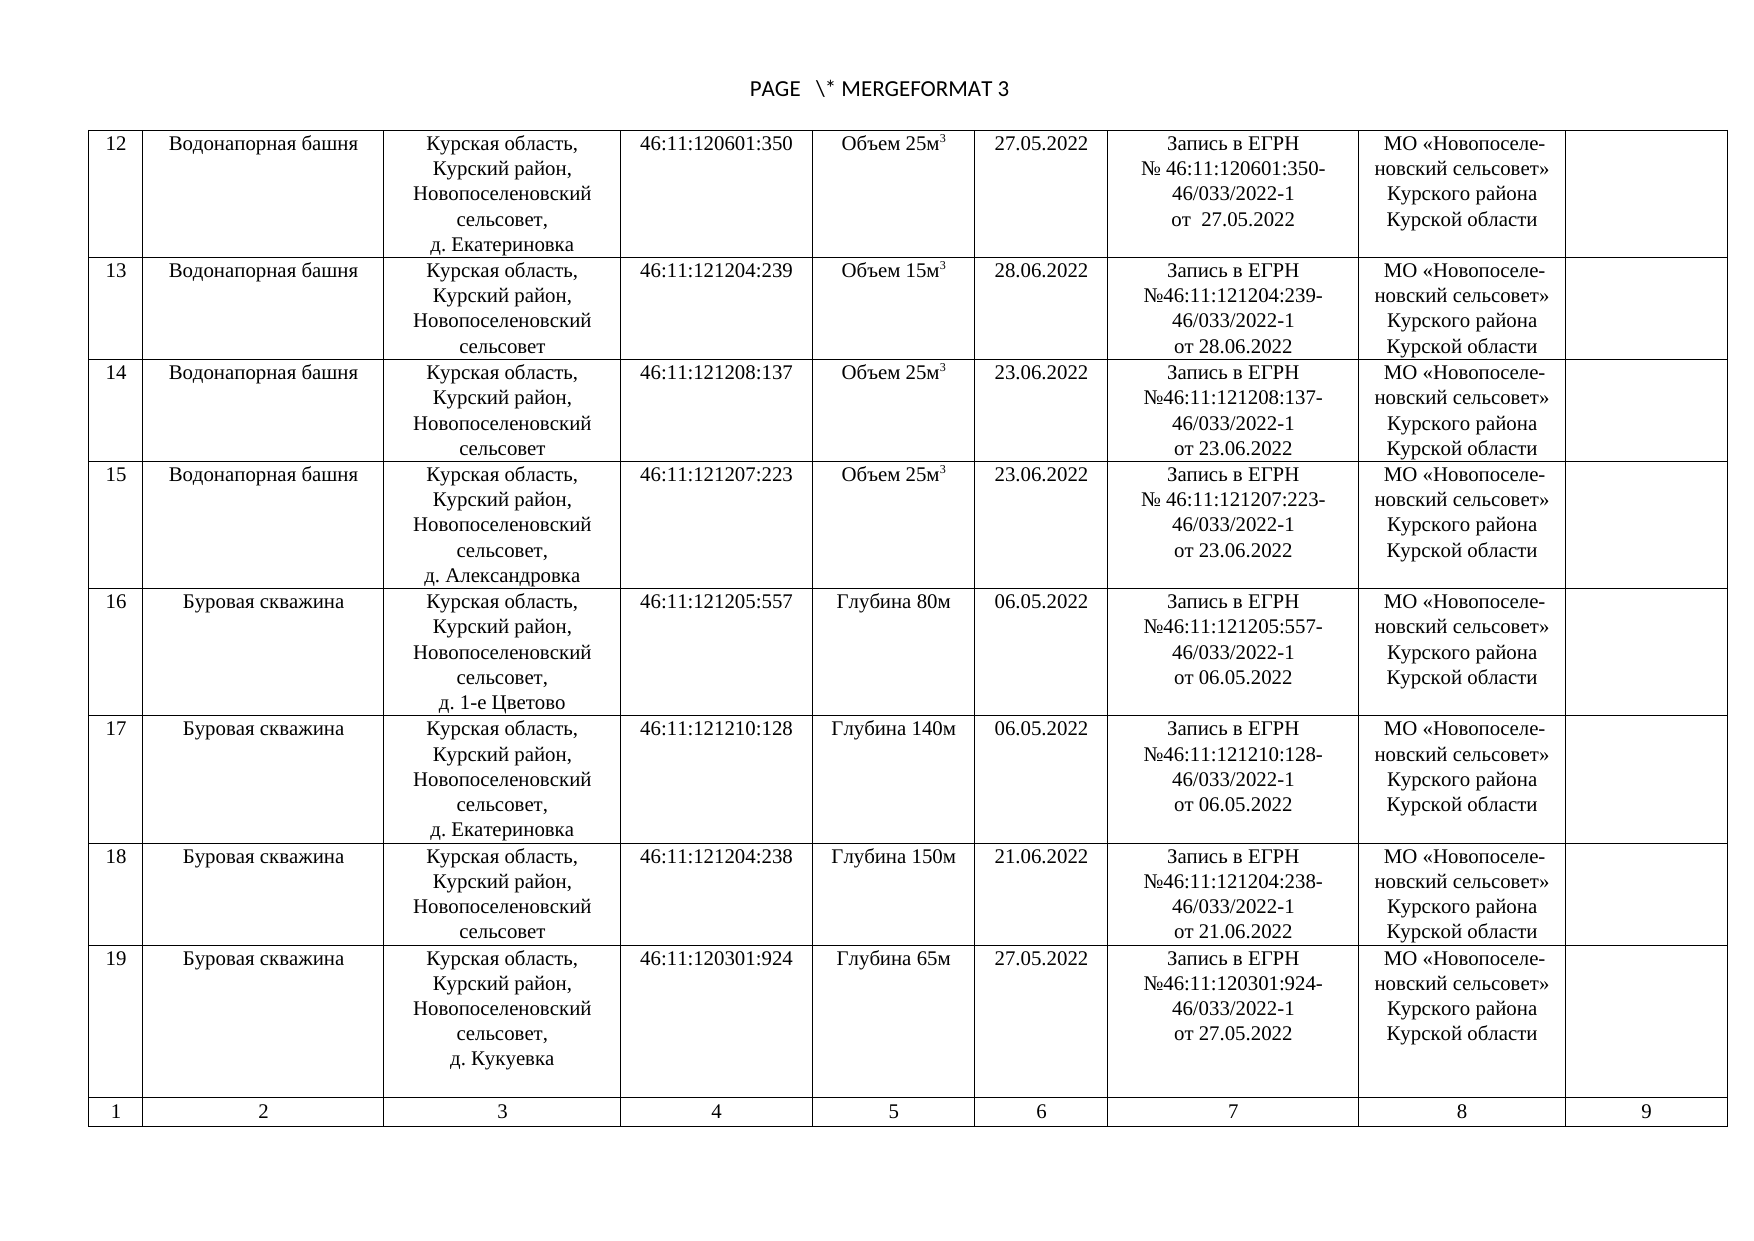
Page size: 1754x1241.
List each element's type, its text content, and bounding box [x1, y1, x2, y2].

table_cell Буровая скважина [143, 716, 383, 842]
table_cell 46:11:120601:350 [621, 131, 812, 257]
table_cell Запись в ЕГРН №46:11:121205:557-46/033/2022-1 от 06.05.2022 [1108, 589, 1358, 715]
table_cell 15 [89, 462, 142, 588]
table_cell 7 [1108, 1098, 1358, 1126]
table_cell 3 [384, 1098, 620, 1126]
table_cell 28.06.2022 [975, 258, 1107, 359]
table_cell 14 [89, 360, 142, 461]
table_cell 46:11:121207:223 [621, 462, 812, 588]
table_cell 46:11:121204:239 [621, 258, 812, 359]
table_cell 23.06.2022 [975, 462, 1107, 588]
table_cell Глубина 140м [813, 716, 974, 842]
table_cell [1359, 946, 1565, 1097]
table_cell 06.05.2022 [975, 589, 1107, 715]
table_cell 27.05.2022 [975, 946, 1107, 1097]
table_cell Запись в ЕГРН №46:11:121204:239-46/033/2022-1 от 28.06.2022 [1108, 258, 1358, 359]
table_cell Курская область, Курский район, Новопоселеновский сельсовет, д. Екатериновка [384, 716, 620, 842]
table_cell МО «Новопоселе-новский сельсовет» Курского района Курской области [1359, 716, 1565, 842]
table_cell Буровая скважина [143, 589, 383, 715]
table_cell [1566, 462, 1727, 588]
table_cell Глубина 65м [813, 946, 974, 1097]
table_cell [1566, 131, 1727, 257]
table_cell [1566, 946, 1727, 1097]
table_cell [1566, 589, 1727, 715]
table_cell Курская область, Курский район, Новопоселеновский сельсовет [384, 844, 620, 944]
table_cell Буровая скважина [143, 844, 383, 944]
table_cell Запись в ЕГРН №46:11:121204:238-46/033/2022-1 от 21.06.2022 [1108, 844, 1358, 944]
table_cell Курская область, Курский район, Новопоселеновский сельсовет, д. Кукуевка [384, 946, 620, 1097]
table_cell Глубина 150м [813, 844, 974, 944]
table_cell Буровая скважина [143, 946, 383, 1097]
table_cell 19 [89, 946, 142, 1097]
table_cell Водонапорная башня [143, 360, 383, 461]
table_cell 21.06.2022 [975, 844, 1107, 944]
table_cell Запись в ЕГРН №46:11:120301:924-46/033/2022-1 от 27.05.2022 [1108, 946, 1358, 1097]
table_cell 4 [621, 1098, 812, 1126]
table_cell 46:11:121210:128 [621, 716, 812, 842]
table_cell 13 [89, 258, 142, 359]
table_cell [1359, 131, 1565, 257]
table_cell Курская область, Курский район, Новопоселеновский сельсовет [384, 258, 620, 359]
table_cell Объем 15м3 [813, 258, 974, 359]
table_cell 46:11:120301:924 [621, 946, 812, 1097]
table_cell Объем 25м3 [813, 131, 974, 257]
table_cell МО «Новопоселе-новский сельсовет» Курского района Курской области [1359, 360, 1565, 461]
table_cell 8 [1359, 1098, 1565, 1126]
table_cell Глубина 80м [813, 589, 974, 715]
table_cell Запись в ЕГРН №46:11:121208:137-46/033/2022-1 от 23.06.2022 [1108, 360, 1358, 461]
table_cell 23.06.2022 [975, 360, 1107, 461]
table_cell Водонапорная башня [143, 258, 383, 359]
table_cell 2 [143, 1098, 383, 1126]
table_cell 06.05.2022 [975, 716, 1107, 842]
table_cell 12 [89, 131, 142, 257]
table_cell 27.05.2022 [975, 131, 1107, 257]
table_cell Водонапорная башня [143, 131, 383, 257]
table_cell 1 [89, 1098, 142, 1126]
table_cell Объем 25м3 [813, 360, 974, 461]
table_cell 46:11:121204:238 [621, 844, 812, 944]
table_cell Курская область, Курский район, Новопоселеновский сельсовет, д. Александровка [384, 462, 620, 588]
table_cell МО «Новопоселе-новский сельсовет» Курского района Курской области [1359, 258, 1565, 359]
table_cell МО «Новопоселе-новский сельсовет» Курского района Курской области [1359, 589, 1565, 715]
table_cell 9 [1566, 1098, 1727, 1126]
table_cell 46:11:121208:137 [621, 360, 812, 461]
table_cell Водонапорная башня [143, 462, 383, 588]
table_cell Объем 25м3 [813, 462, 974, 588]
table_cell 46:11:121205:557 [621, 589, 812, 715]
table_cell [1566, 360, 1727, 461]
table_cell Курская область, Курский район, Новопоселеновский сельсовет [384, 360, 620, 461]
table_cell [1566, 844, 1727, 944]
table_cell Запись в ЕГРН № 46:11:121207:223-46/033/2022-1 от 23.06.2022 [1108, 462, 1358, 588]
table_cell 5 [813, 1098, 974, 1126]
table_cell [1566, 258, 1727, 359]
table_cell Курская область, Курский район, Новопоселеновский сельсовет, д. Екатериновка [384, 131, 620, 257]
table_cell Запись в ЕГРН №46:11:121210:128-46/033/2022-1 от 06.05.2022 [1108, 716, 1358, 842]
table_cell 16 [89, 589, 142, 715]
table_cell 17 [89, 716, 142, 842]
table_cell 18 [89, 844, 142, 944]
table_cell МО «Новопоселе-новский сельсовет» Курского района Курской области [1359, 844, 1565, 944]
table_cell Запись в ЕГРН № 46:11:120601:350-46/033/2022-1 от 27.05.2022 [1108, 131, 1358, 257]
table_cell 6 [975, 1098, 1107, 1126]
table_cell МО «Новопоселе-новский сельсовет» Курского района Курской области [1359, 462, 1565, 588]
table_cell [1566, 716, 1727, 842]
table_cell Курская область, Курский район, Новопоселеновский сельсовет, д. 1-е Цветово [384, 589, 620, 715]
